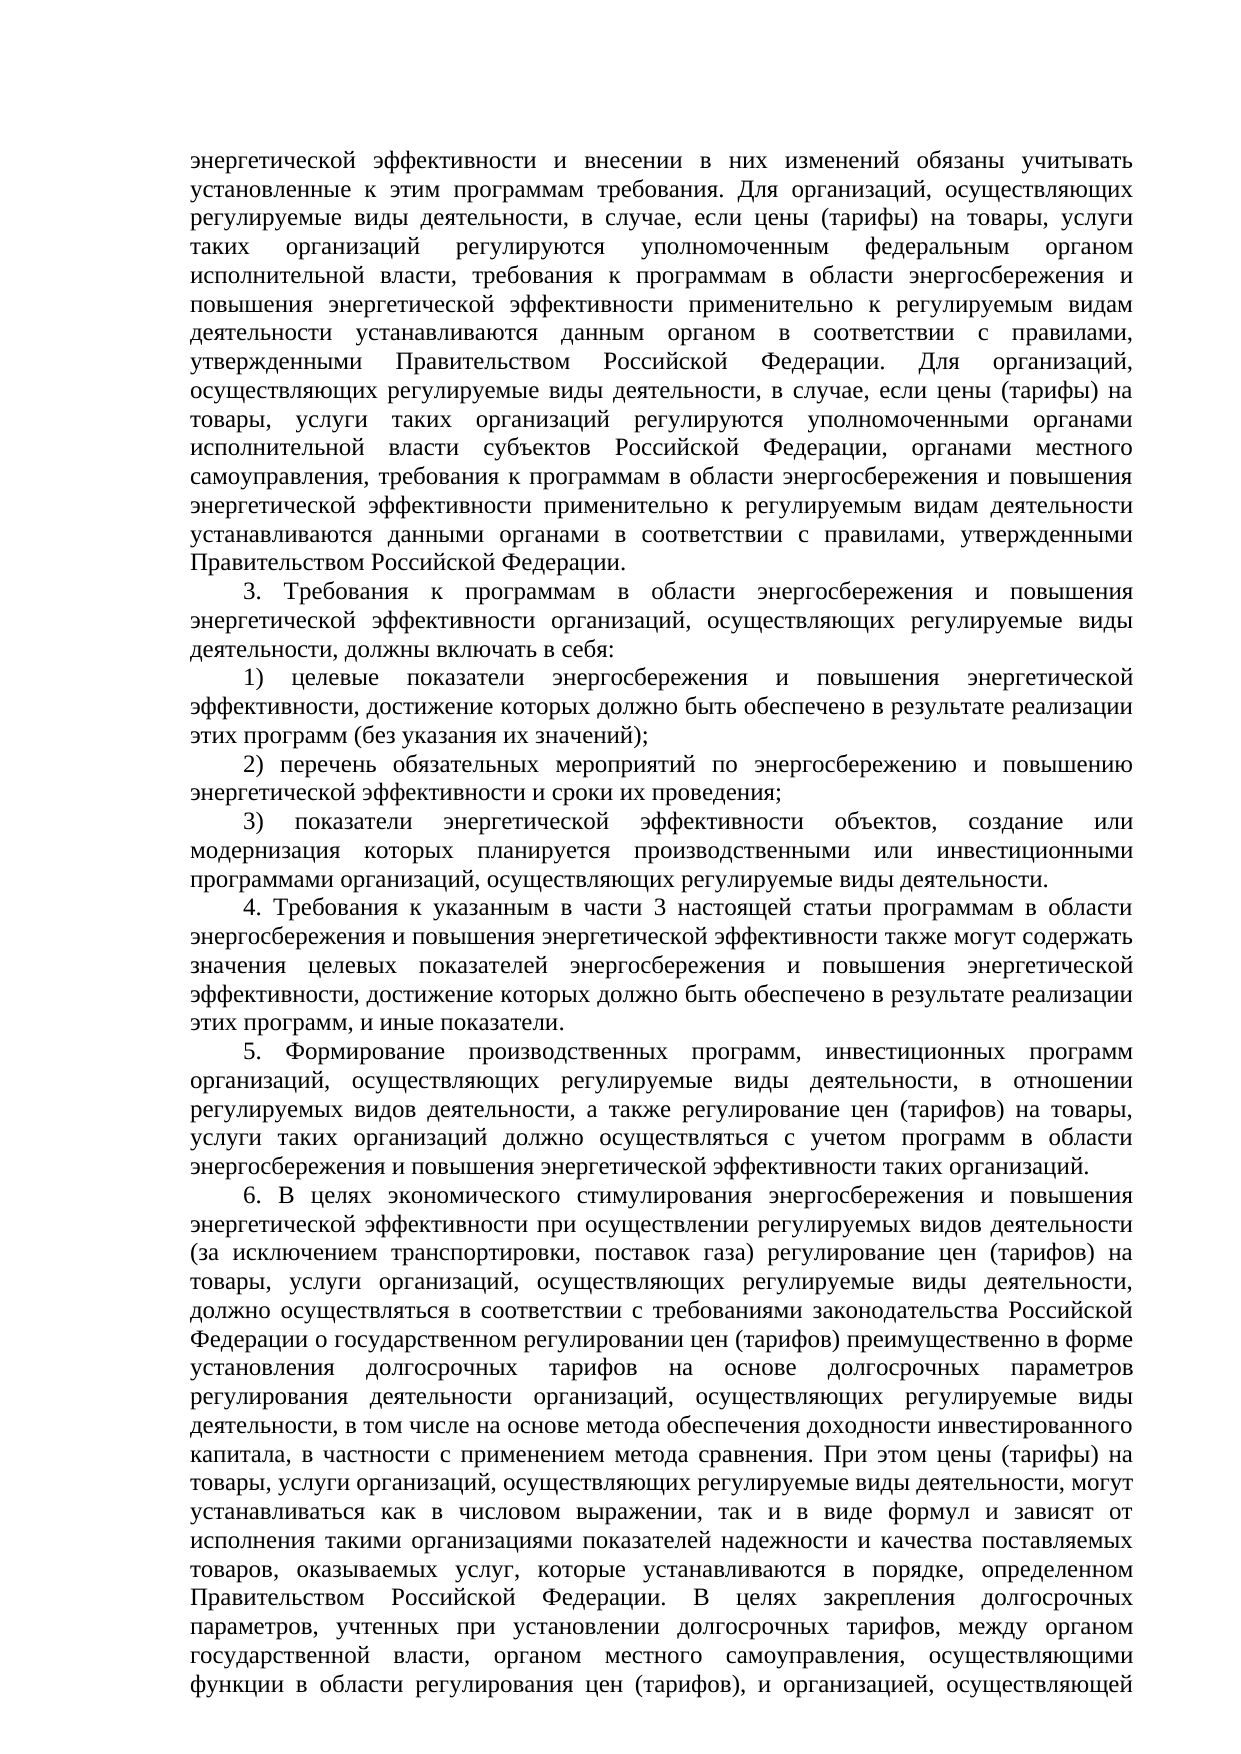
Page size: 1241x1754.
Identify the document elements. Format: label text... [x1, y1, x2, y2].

text 1) целевые показатели энергосбережения и повышения энергетической эффективности, достижение которых должно быть обеспечено в результате реализации этих программ (без указания их значений); [190, 662, 1134, 749]
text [190, 1180, 1134, 1697]
text 3. Требования к программам в области энергосбережения и повышения энергетической эффективности организаций, осуществляющих регулируемые виды деятельности, должны включать в себя: [190, 576, 1134, 662]
text 4. Требования к указанным в части 3 настоящей статьи программам в области энергосбережения и повышения энергетической эффективности также могут содержать значения целевых показателей энергосбережения и повышения энергетической эффективности, достижение которых должно быть обеспечено в результате реализации этих программ, и иные показатели. [190, 892, 1134, 1036]
text 2) перечень обязательных мероприятий по энергосбережению и повышению энергетической эффективности и сроки их проведения; [190, 749, 1134, 806]
text 5. Формирование производственных программ, инвестиционных программ организаций, осуществляющих регулируемые виды деятельности, в отношении регулируемых видов деятельности, а также регулирование цен (тарифов) на товары, услуги таких организаций должно осуществляться с учетом программ в области энергосбережения и повышения энергетической эффективности таких организаций. [190, 1036, 1134, 1180]
text 3) показатели энергетической эффективности объектов, создание или модернизация которых планируется производственными или инвестиционными программами организаций, осуществляющих регулируемые виды деятельности. [190, 806, 1134, 892]
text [190, 145, 1134, 576]
